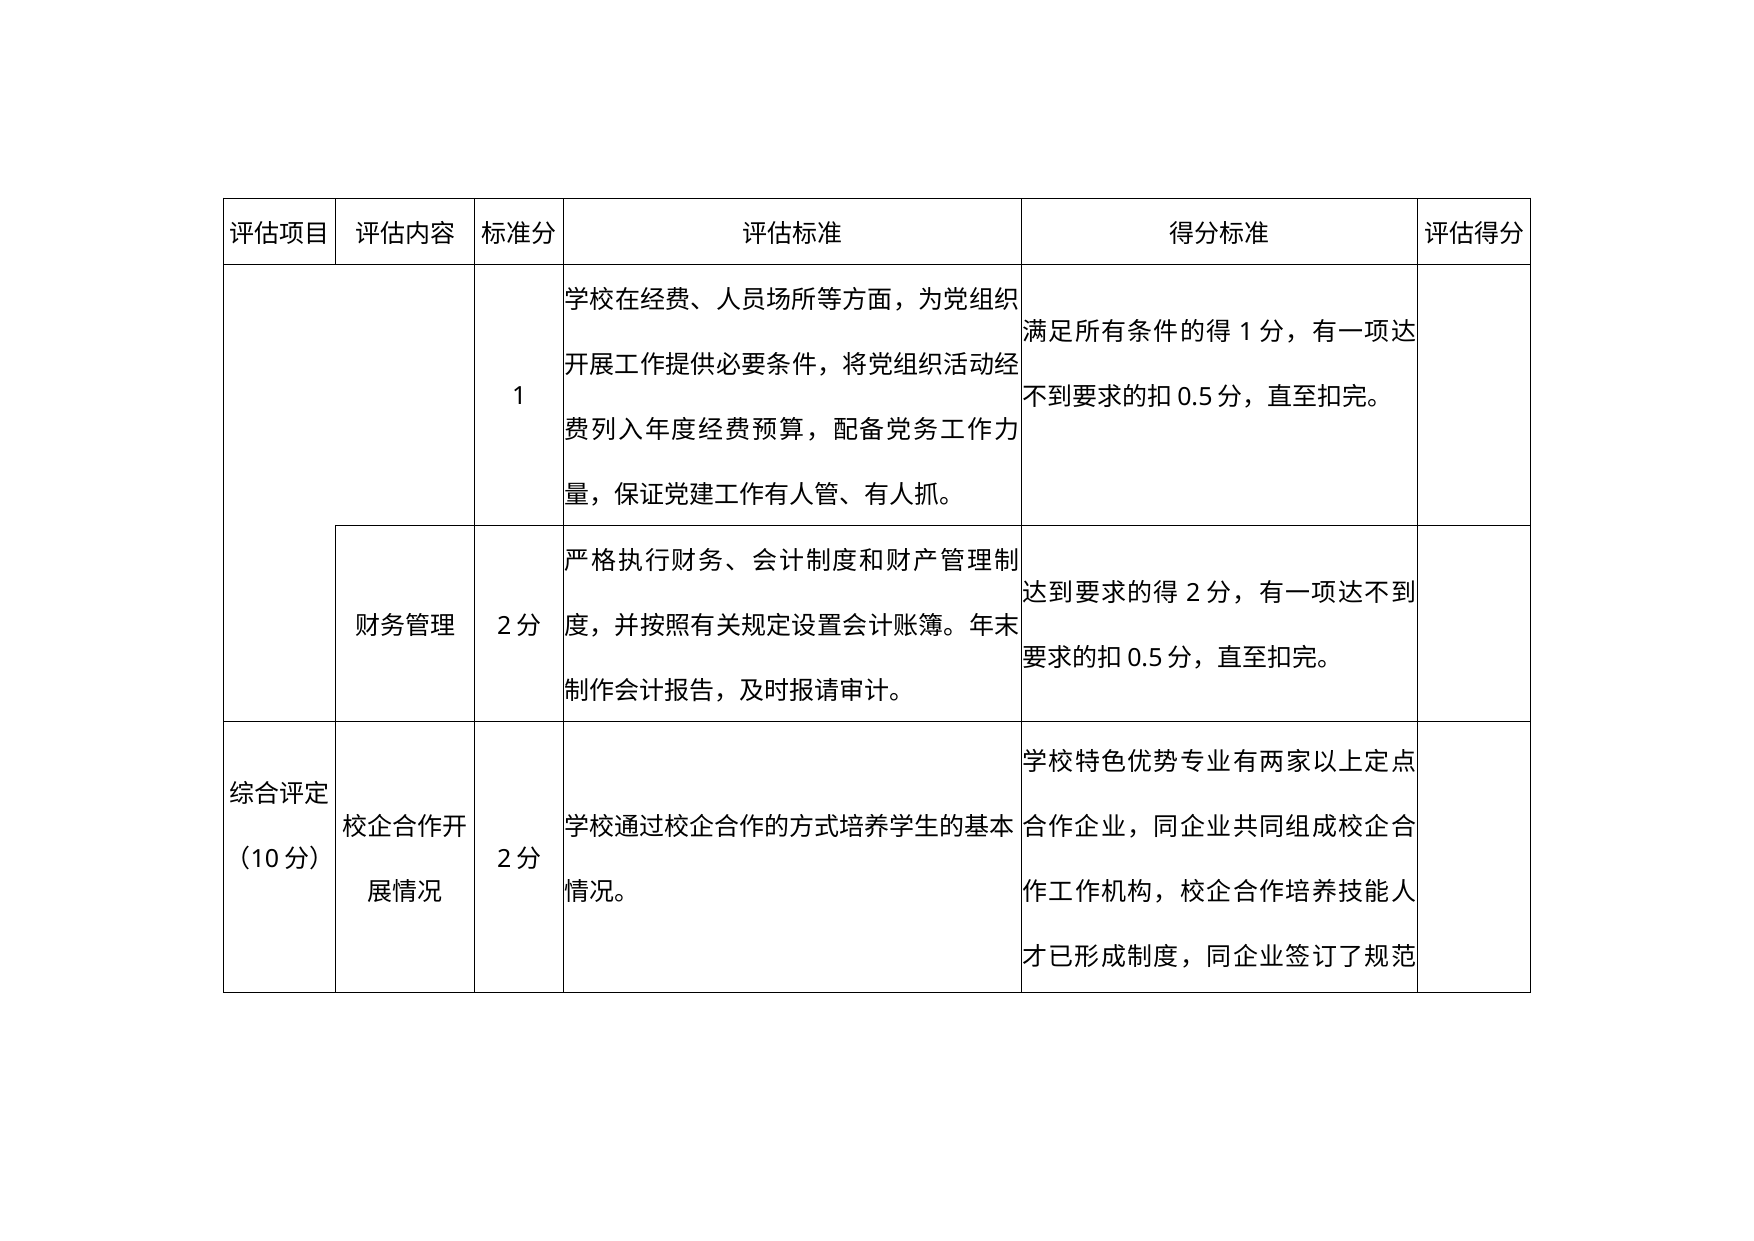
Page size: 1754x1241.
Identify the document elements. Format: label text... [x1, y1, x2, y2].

table_header 评估得分 [1418, 199, 1530, 264]
table_header 评估标准 [564, 199, 1021, 264]
table_cell 1 [475, 265, 563, 525]
table_cell 2分 [475, 526, 563, 721]
table_cell 财务管理 [336, 526, 474, 721]
table_cell 综合评定 （10分） [224, 722, 335, 992]
table_header 标准分 [475, 199, 563, 264]
table_header 得分标准 [1022, 199, 1417, 264]
table_cell 达到要求的得2分，有一项达不到要求的扣0.5分，直至扣完。 [1022, 526, 1417, 721]
table_header 评估内容 [336, 199, 474, 264]
table_cell [224, 265, 336, 721]
table_cell 学校通过校企合作的方式培养学生的基本情况。 [564, 722, 1021, 992]
table_cell 校企合作开展情况 [336, 722, 474, 992]
table_cell 学校在经费、人员场所等方面，为党组织开展工作提供必要条件，将党组织活动经费列入年度经费预算，配备党务工作力量，保证党建工作有人管、有人抓。 [564, 265, 1021, 525]
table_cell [1022, 722, 1417, 992]
table_cell 满足所有条件的得1分，有一项达不到要求的扣0.5分，直至扣完。 [1022, 265, 1417, 525]
table_cell 严格执行财务、会计制度和财产管理制度，并按照有关规定设置会计账簿。年末制作会计报告，及时报请审计。 [564, 526, 1021, 721]
table_cell 2分 [475, 722, 563, 992]
table_header 评估项目 [224, 199, 335, 264]
table_cell [1418, 526, 1530, 721]
table_cell [1418, 265, 1530, 525]
table_cell [1418, 722, 1530, 992]
